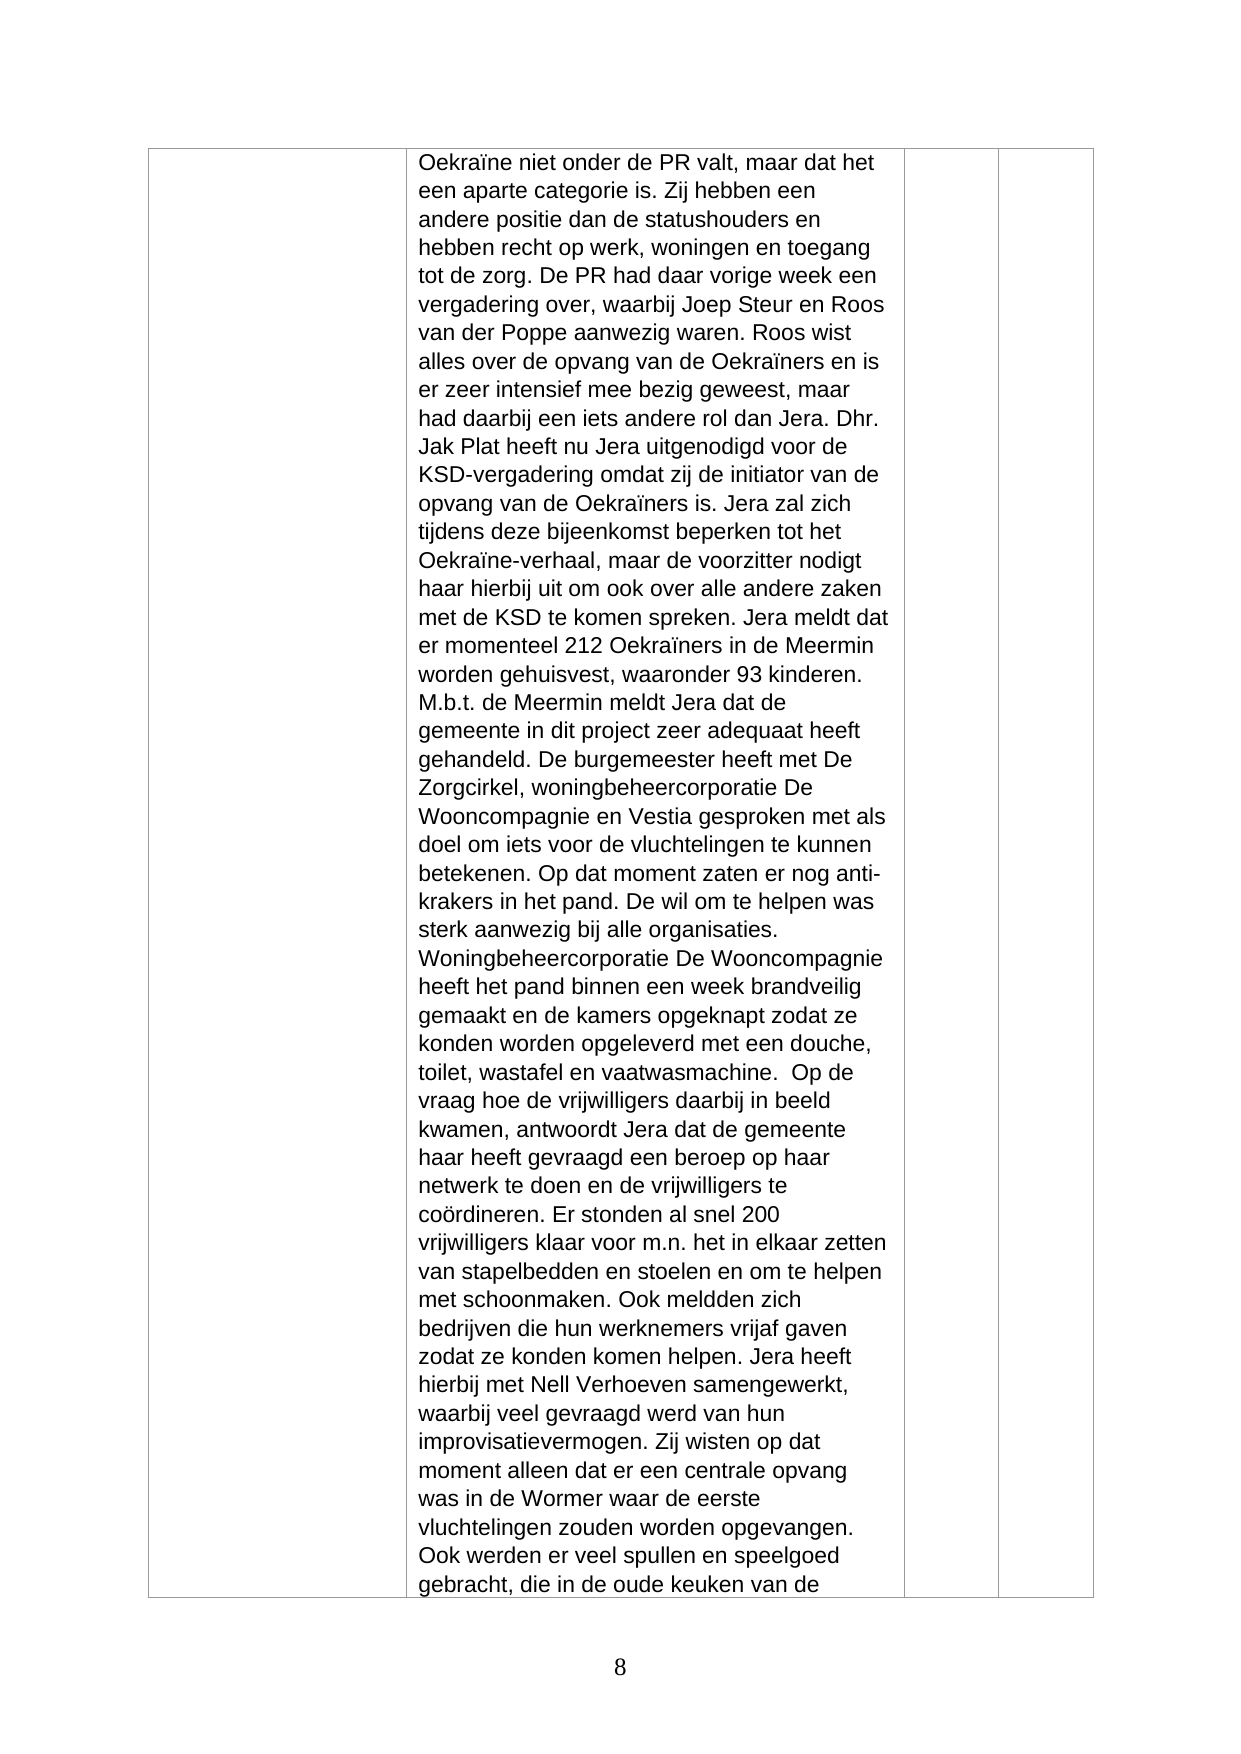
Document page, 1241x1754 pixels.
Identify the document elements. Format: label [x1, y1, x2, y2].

table_cell [999, 149, 1093, 1597]
table_cell [905, 149, 998, 1597]
table_cell [149, 149, 406, 1597]
table_cell [407, 149, 904, 1597]
